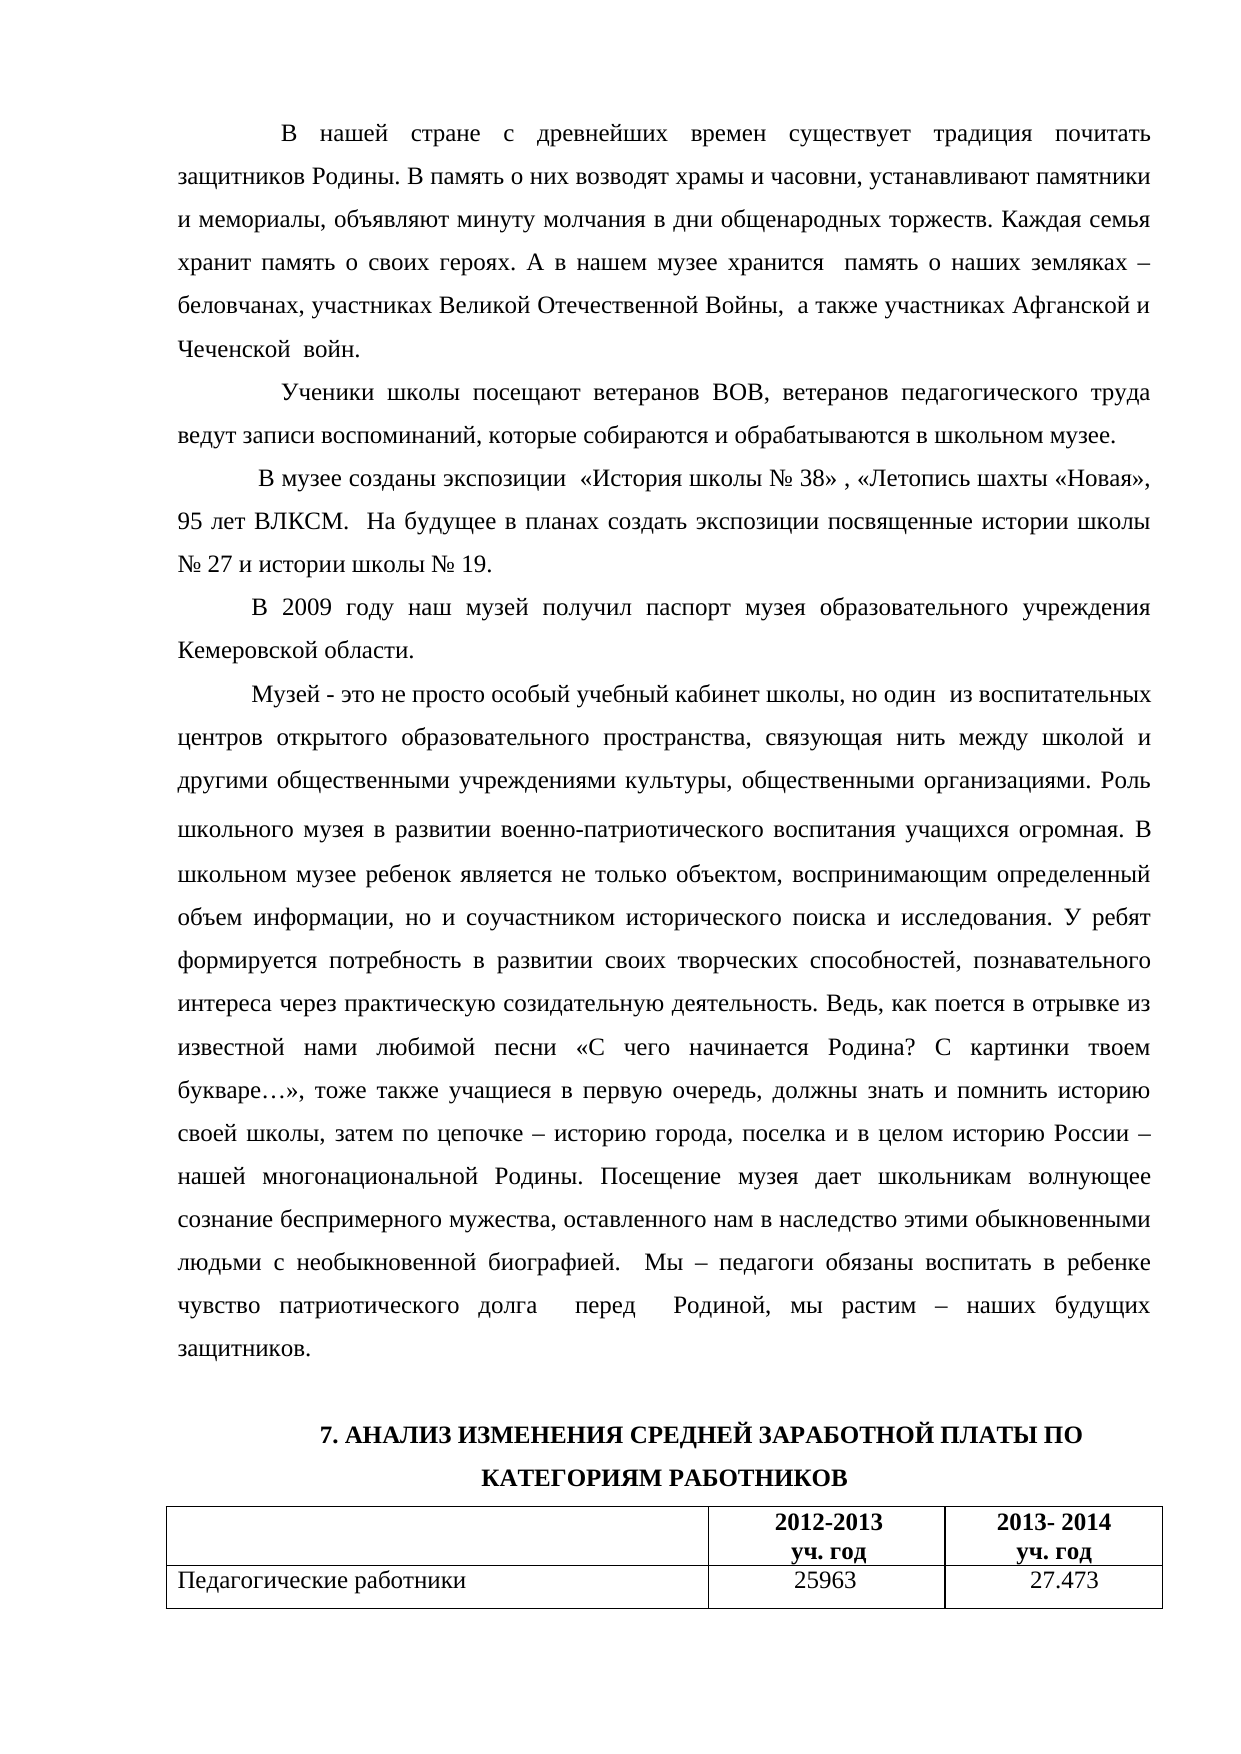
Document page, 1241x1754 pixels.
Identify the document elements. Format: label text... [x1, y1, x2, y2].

table_header 2013- 2014 уч. год [946, 1507, 1162, 1564]
table_cell Педагогические работники [167, 1566, 708, 1607]
table_header 2012-2013 уч. год [709, 1507, 944, 1564]
text 7. АНАЛИЗ ИЗМЕНЕНИЯ СРЕДНЕЙ ЗАРАБОТНОЙ ПЛАТЫ ПО КАТЕГОРИЯМ РАБОТНИКОВ [177, 1420, 1152, 1492]
table_cell 27.473 [946, 1566, 1162, 1607]
table_header [167, 1507, 708, 1564]
text Ученики школы посещают ветеранов ВОВ, ветеранов педагогического труда ведут записи воспоминаний, которые собираются и обрабатываются в школьном музее. [177, 377, 1152, 449]
text В нашей стране с древнейших времен существует традиция почитать защитников Родины. В память о них возводят храмы и часовни, устанавливают памятники и мемориалы, объявляют минуту молчания в дни общенародных торжеств. Каждая семья хранит память о своих героях. А в нашем музее хранится память о наших земляках – беловчанах, участниках Великой Отечественной Войны, а также участниках Афганской и Чеченской войн. [177, 118, 1152, 362]
text В музее созданы экспозиции «История школы № 38» , «Летопись шахты «Новая», 95 лет ВЛКСМ. На будущее в планах создать экспозиции посвященные истории школы № 27 и истории школы № 19. [177, 463, 1152, 578]
table_cell 25963 [709, 1566, 944, 1607]
text В 2009 году наш музей получил паспорт музея образовательного учреждения Кемеровской области. [177, 592, 1152, 664]
text Музей - это не просто особый учебный кабинет школы, но один из воспитательных центров открытого образовательного пространства, связующая нить между школой и другими общественными учреждениями культуры, общественными организациями. Роль школьного музея в развитии военно-патриотического воспитания учащихся огромная. В школьном музее ребенок является не только объектом, воспринимающим определенный объем информации, но и соучастником исторического поиска и исследования. У ребят формируется потребность в развитии своих творческих способностей, познавательного интереса через практическую созидательную деятельность. Ведь, как поется в отрывке из известной нами любимой песни «С чего начинается Родина? С картинки твоем букваре…», тоже также учащиеся в первую очередь, должны знать и помнить историю своей школы, затем по цепочке – историю города, поселка и в целом историю России – нашей многонациональной Родины. Посещение музея дает школьникам волнующее сознание беспримерного мужества, оставленного нам в наследство этими обыкновенными людьми с необыкновенной биографией. Мы – педагоги обязаны воспитать в ребенке чувство патриотического долга перед Родиной, мы растим – наших будущих защитников. [177, 679, 1152, 1362]
